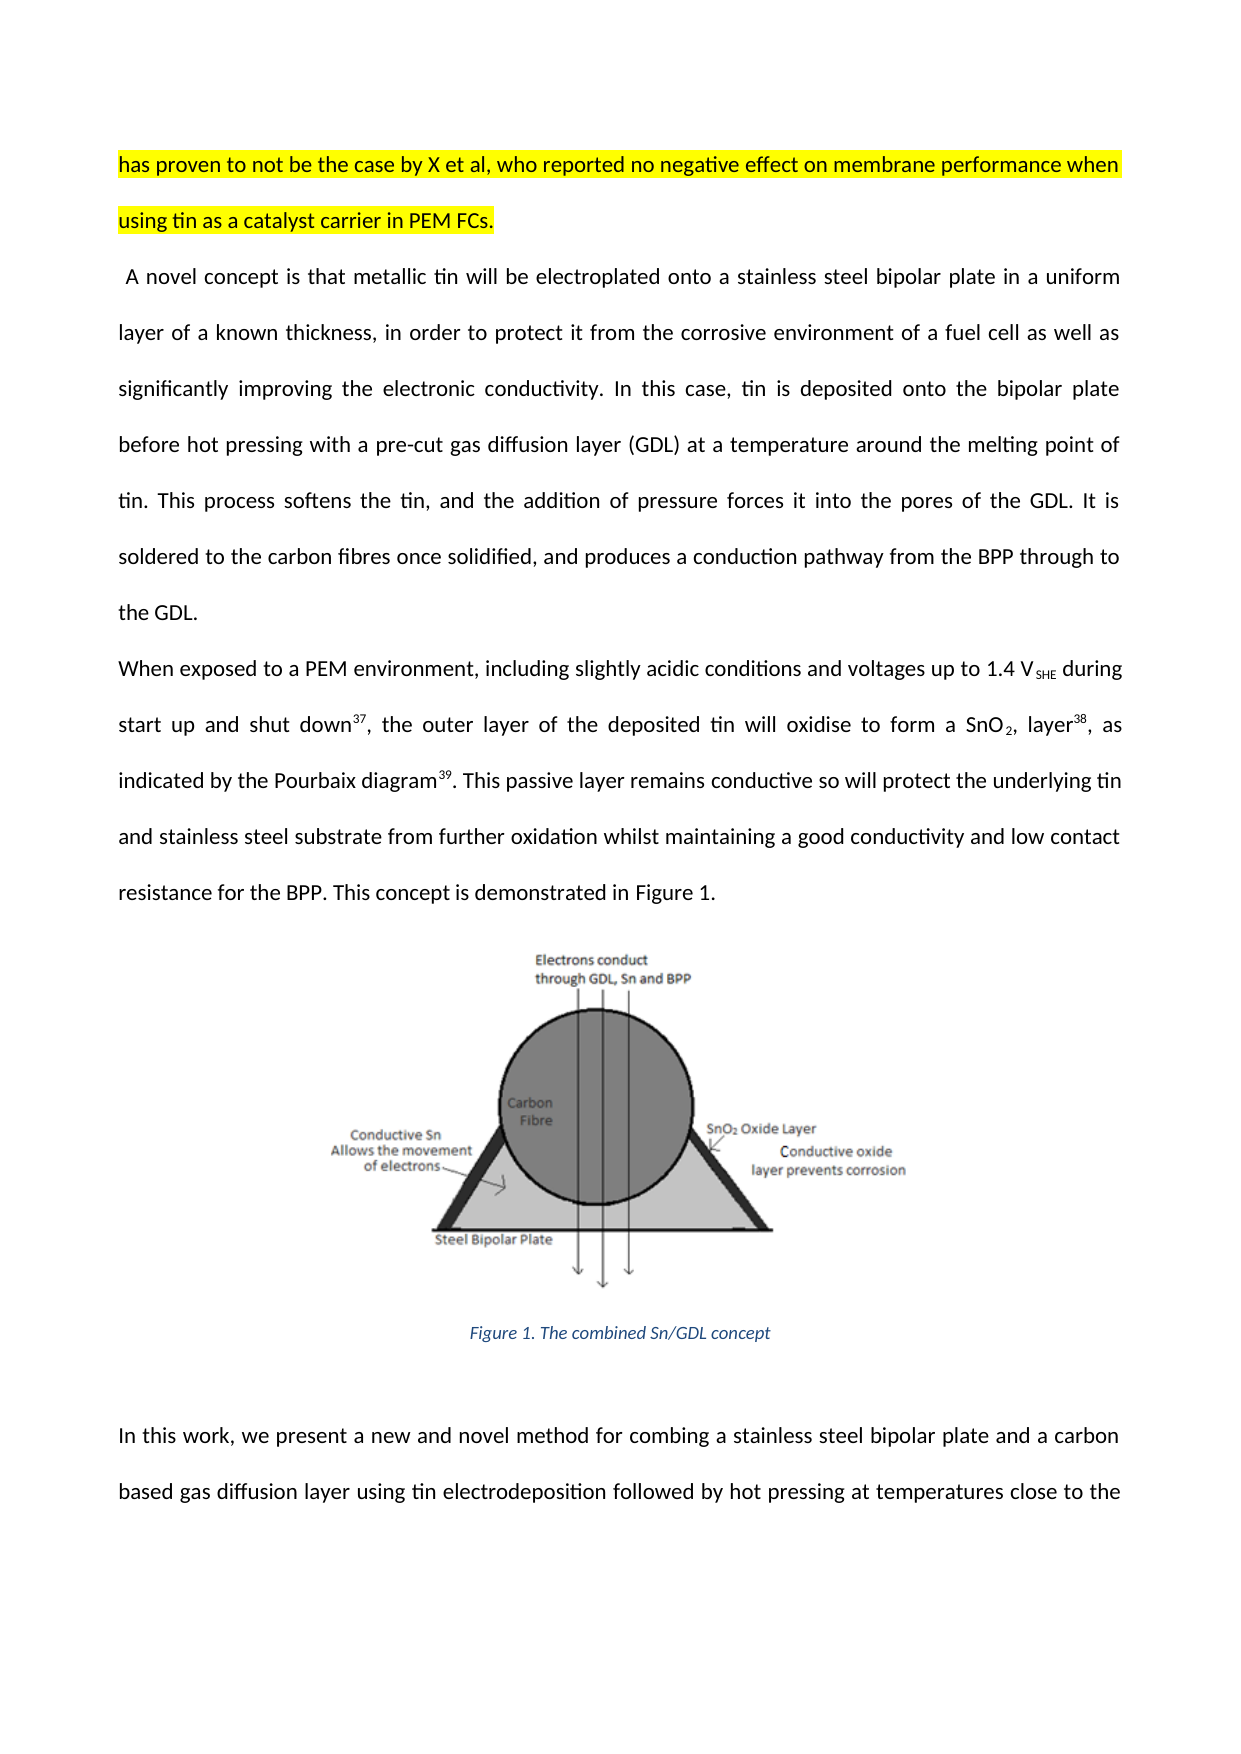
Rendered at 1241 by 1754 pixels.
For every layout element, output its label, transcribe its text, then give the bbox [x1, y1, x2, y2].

text A novel concept is that metallic tin will be electroplated onto a stainless steel bipolar plate in a uniform layer of a known thickness, in order to protect it from the corrosive environment of a fuel cell as well as significantly improving the electronic conductivity. In this case, tin is deposited onto the bipolar plate before hot pressing with a pre-cut gas diffusion layer (GDL) at a temperature around the melting point of tin. This process softens the tin, and the addition of pressure forces it into the pores of the GDL. It is soldered to the carbon fibres once solidified, and produces a conduction pathway from the BPP through to the GDL. [118, 262, 1122, 626]
picture [330, 934, 910, 1294]
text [118, 178, 1122, 234]
text When exposed to a PEM environment, including slightly acidic conditions and voltages up to 1.4 VSHE during start up and shut down37, the outer layer of the deposited tin will oxidise to form a SnO2, layer38, as indicated by the Pourbaix diagram39. This passive layer remains conductive so will protect the underlying tin and stainless steel substrate from further oxidation whilst maintaining a good conductivity and low contact resistance for the BPP. This concept is demonstrated in Figure 1. [118, 654, 1122, 907]
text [118, 1421, 1122, 1505]
